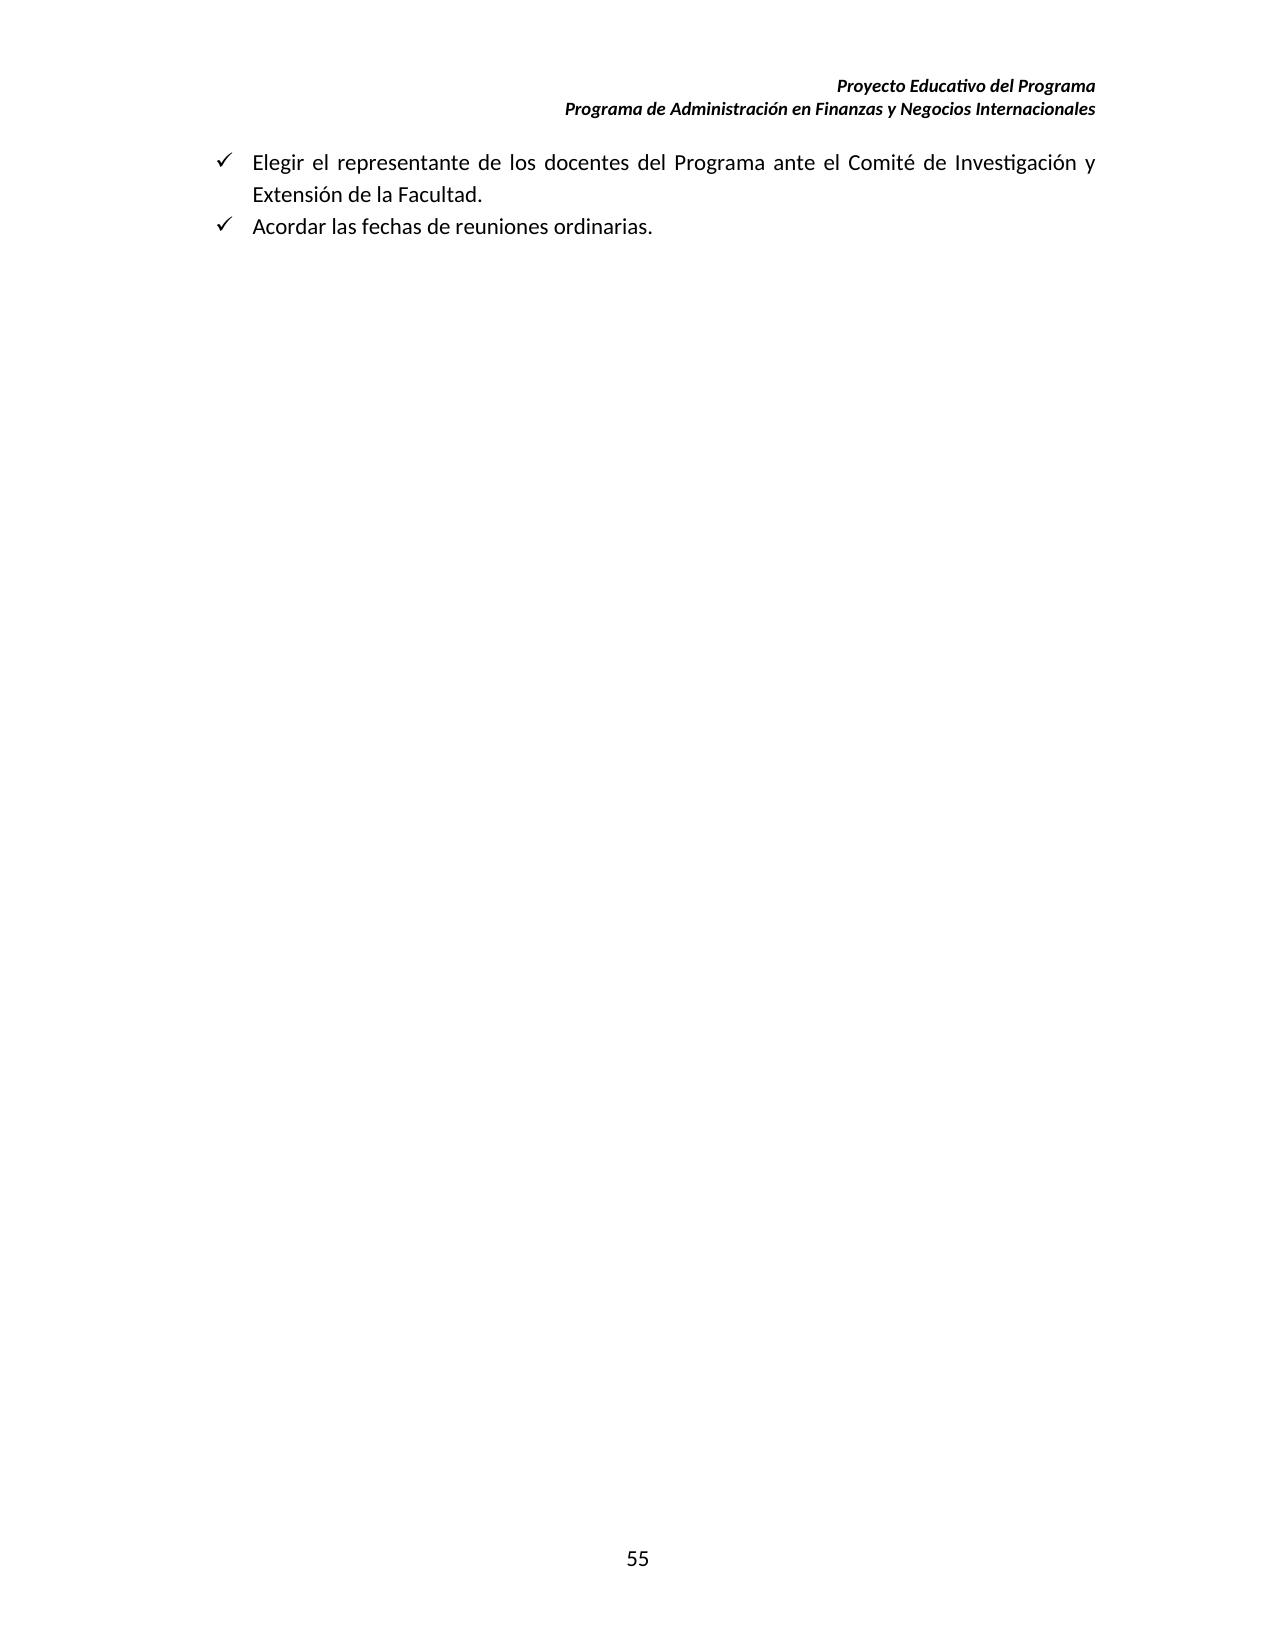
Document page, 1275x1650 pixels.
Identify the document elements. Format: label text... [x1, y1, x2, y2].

list Acordar las fechas de reuniones ordinarias. [215, 212, 1098, 240]
list Elegir el representante de los docentes del Programa ante el Comité de Investigación y Extensión de la Facultad. [215, 148, 1098, 208]
